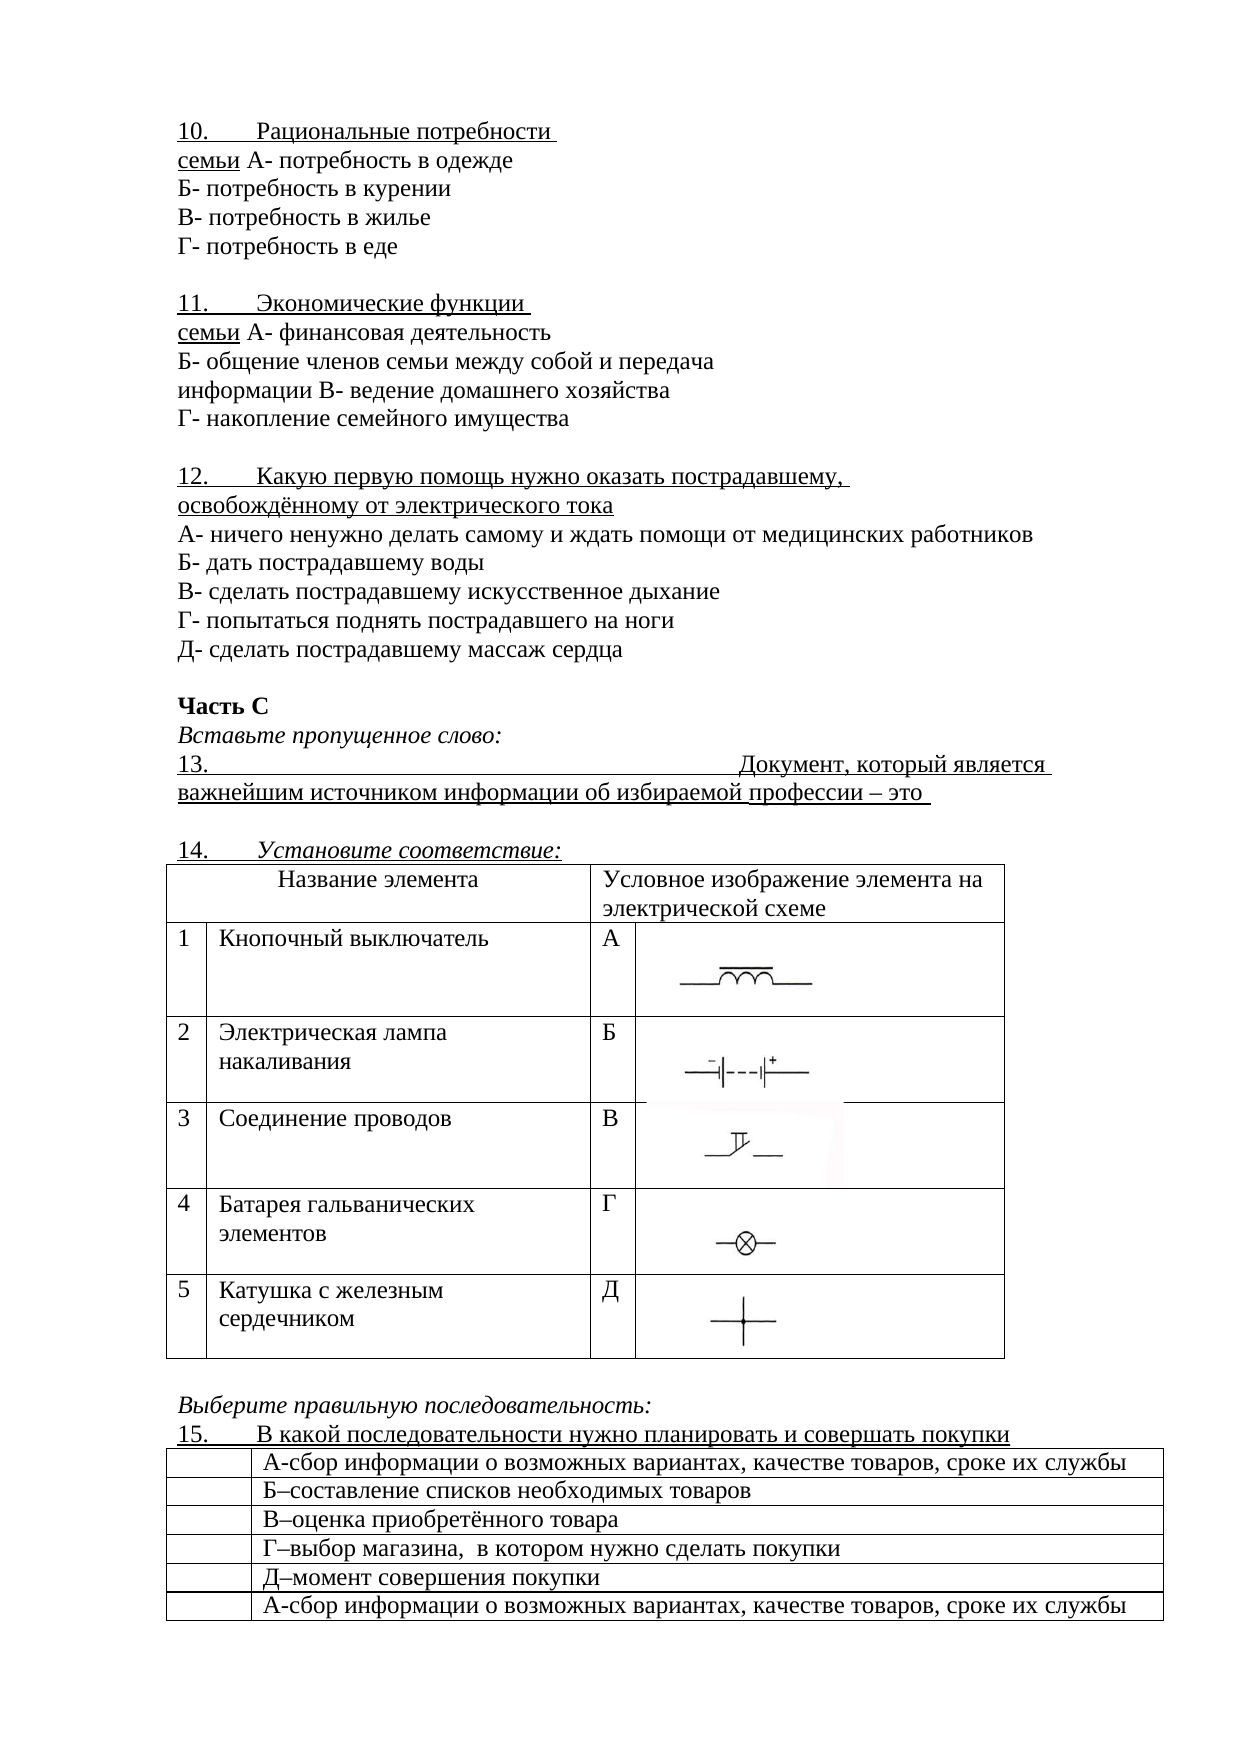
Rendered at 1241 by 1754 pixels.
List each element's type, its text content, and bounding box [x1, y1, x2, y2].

table_cell А-сбор информации о возможных вариантах, качестве товаров, сроке их службы [252, 1593, 1163, 1620]
list Рациональные потребности семьи А- потребность в одежде [177, 116, 572, 173]
text Вставьте пропущенное слово: [177, 720, 1194, 749]
picture [706, 1296, 778, 1350]
table_cell В [591, 1103, 635, 1188]
table_cell Д–момент совершения покупки [252, 1564, 1163, 1591]
table_cell Батарея гальванических элементов [207, 1189, 590, 1274]
list ​Документ, который является важнейшим источником информации об избираемой профессии – это [177, 749, 1099, 806]
table_cell Б–составление списков необходимых товаров [252, 1478, 1163, 1505]
text В- сделать пострадавшему искусственное дыхание Г- попытаться поднять пострадавшего на ноги [177, 576, 721, 634]
text Б- потребность в курении В- потребность в жилье Г- потребность в еде [177, 173, 451, 260]
table_cell [636, 1017, 1004, 1102]
table_cell [636, 923, 1004, 1016]
table_header Условное изображение элемента на электрической схеме [591, 865, 1004, 922]
text А- ничего ненужно делать самому и ждать помощи от медицинских работников Б- дать пострадавшему воды [177, 519, 1047, 576]
table_cell [167, 1535, 251, 1563]
list ​В какой последовательности нужно планировать и совершать покупки [177, 1419, 1194, 1448]
table_cell 4 [167, 1189, 206, 1274]
text Г- накопление семейного имущества [177, 403, 1194, 432]
table_header А-сбор информации о возможных вариантах, качестве товаров, сроке их службы [252, 1449, 1163, 1477]
table_cell Электрическая лампа накаливания [207, 1017, 590, 1102]
picture [679, 1055, 812, 1088]
table_cell [636, 1189, 1004, 1274]
list Установите соответствие: [177, 835, 1194, 864]
table_cell Д [591, 1275, 635, 1358]
table_cell Г [591, 1189, 635, 1274]
table_cell Б [591, 1017, 635, 1102]
table_header Название элемента [167, 865, 590, 922]
table_cell [636, 1275, 1004, 1358]
table_cell В–оценка приобретённого товара [252, 1506, 1163, 1534]
table_cell Катушка с железным сердечником [207, 1275, 590, 1358]
table_cell Соединение проводов [207, 1103, 590, 1188]
table_cell [167, 1506, 251, 1534]
table_cell 1 [167, 923, 206, 1016]
table_cell [844, 1103, 1004, 1188]
text Д- сделать пострадавшему массаж сердца [177, 634, 1194, 662]
text Выберите правильную последовательность: [177, 1390, 1194, 1419]
table_cell Кнопочный выключатель [207, 923, 590, 1016]
table_cell Г–выбор магазина, в котором нужно сделать покупки [252, 1535, 1163, 1563]
table_cell А [591, 923, 635, 1016]
picture [679, 964, 817, 990]
table_header [167, 1449, 251, 1477]
table_cell 3 [167, 1103, 206, 1188]
picture [646, 1102, 844, 1188]
subtitle Часть С [177, 691, 1194, 720]
table_cell [636, 1103, 646, 1188]
table_cell 2 [167, 1017, 206, 1102]
table_cell [167, 1478, 251, 1505]
list ​Экономические функции семьи А- финансовая деятельность [177, 288, 552, 346]
list ​Какую первую помощь нужно оказать пострадавшему, освобождённому от электрического тока [177, 461, 1020, 518]
table_cell 5 [167, 1275, 206, 1358]
table_cell [167, 1564, 251, 1591]
picture [711, 1226, 777, 1260]
table_cell [167, 1593, 251, 1620]
text Б- общение членов семьи между собой и передача информации В- ведение домашнего хозяйства [177, 346, 856, 403]
